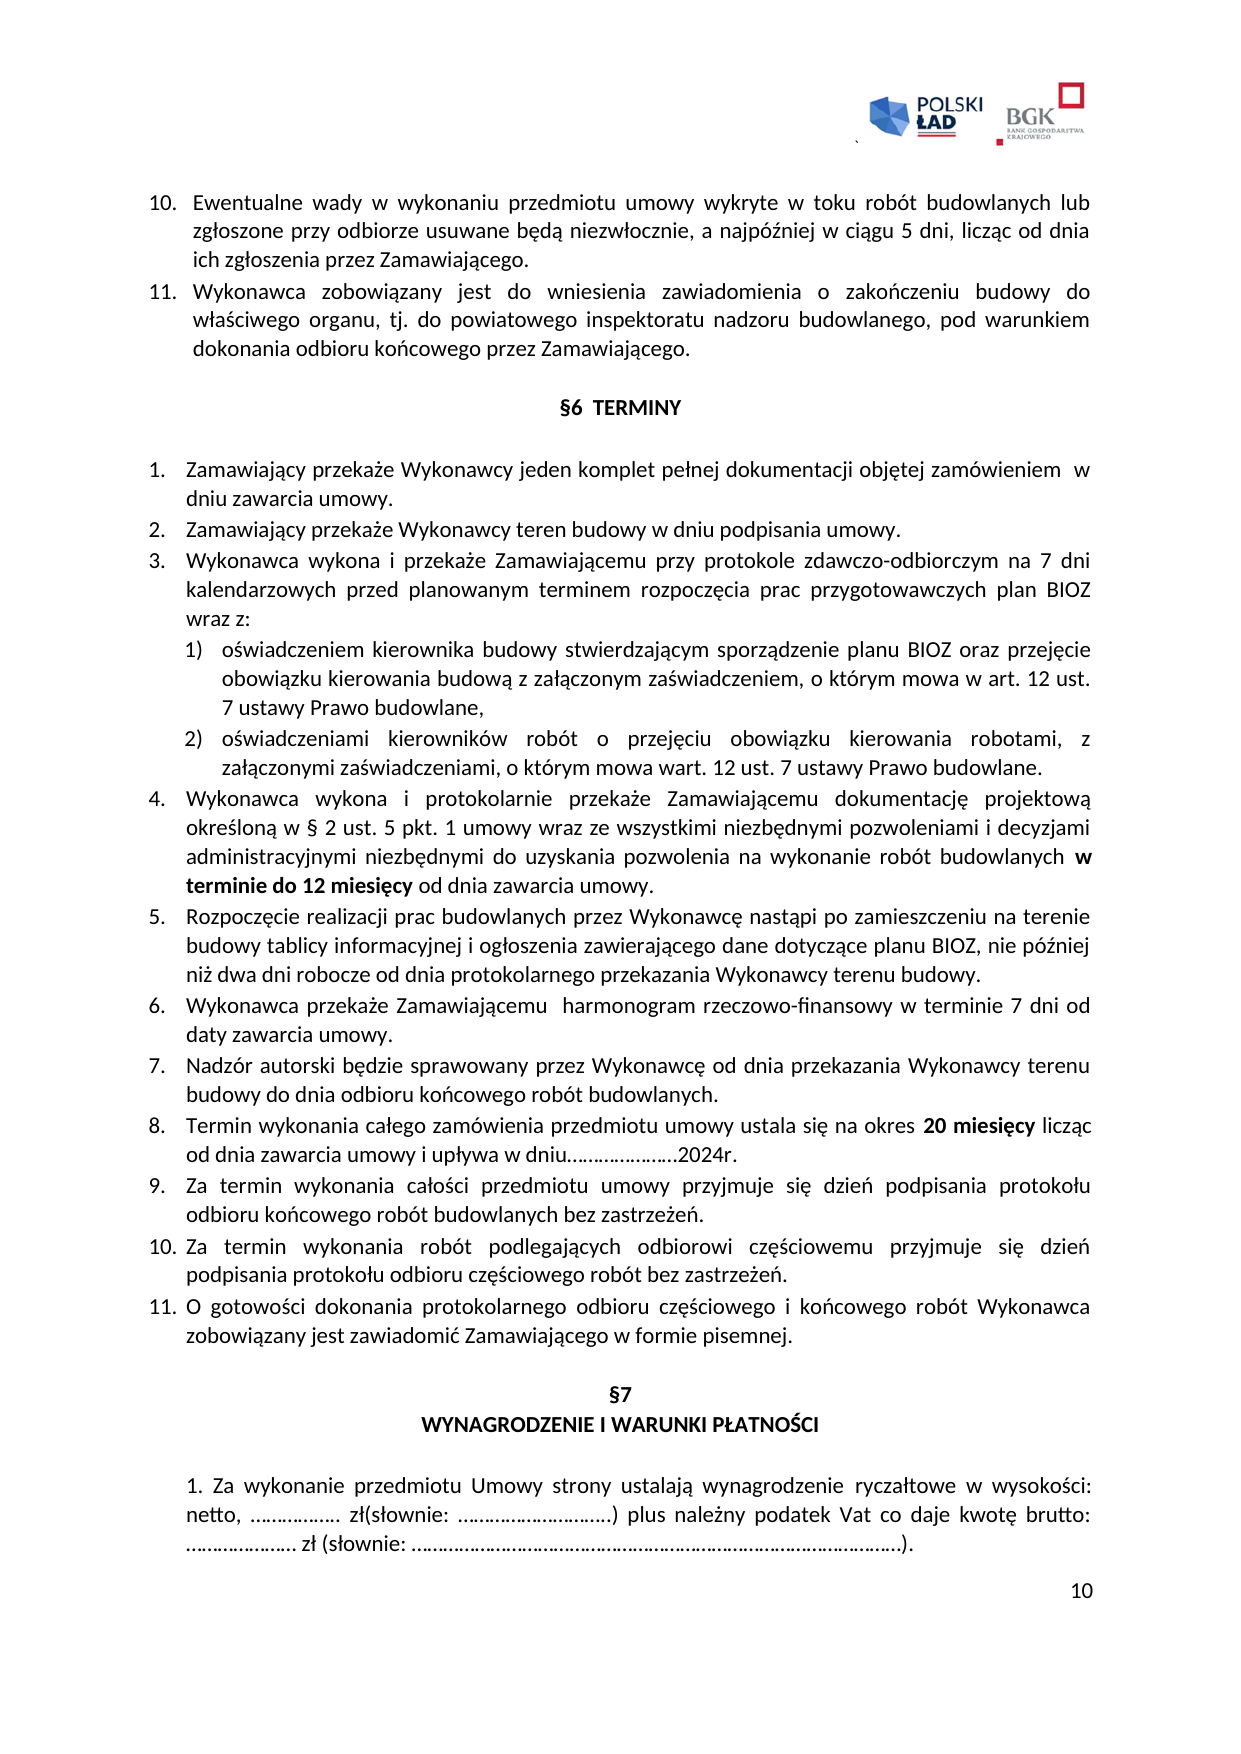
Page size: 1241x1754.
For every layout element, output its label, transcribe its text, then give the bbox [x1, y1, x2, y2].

list Nadzór autorski będzie sprawowany przez Wykonawcę od dnia przekazania Wykonawcy terenu budowy do dnia odbioru końcowego robót budowlanych. [148, 1051, 1092, 1108]
text WYNAGRODZENIE I WARUNKI PŁATNOŚCI [192, 1410, 1048, 1438]
list Zamawiający przekaże Wykonawcy jeden komplet pełnej dokumentacji objętej zamówieniem w dniu zawarcia umowy. [148, 455, 1092, 512]
list Termin wykonania całego zamówienia przedmiotu umowy ustala się na okres 20 miesięcy licząc od dnia zawarcia umowy i upływa w dniu…………………2024r. [148, 1112, 1092, 1168]
list Za termin wykonania całości przedmiotu umowy przyjmuje się dzień podpisania protokołu odbioru końcowego robót budowlanych bez zastrzeżeń. [148, 1172, 1092, 1228]
list Wykonawca wykona i przekaże Zamawiającemu przy protokole zdawczo-odbiorczym na 7 dni kalendarzowych przed planowanym terminem rozpoczęcia prac przygotowawczych plan BIOZ wraz z: [148, 547, 1092, 632]
list oświadczeniem kierownika budowy stwierdzającym sporządzenie planu BIOZ oraz przejęcie obowiązku kierowania budową z załączonym zaświadczeniem, o którym mowa w art. 12 ust. 7 ustawy Prawo budowlane, [184, 636, 1092, 721]
list Rozpoczęcie realizacji prac budowlanych przez Wykonawcę nastąpi po zamieszczeniu na terenie budowy tablicy informacyjnej i ogłoszenia zawierającego dane dotyczące planu BIOZ, nie później niż dwa dni robocze od dnia protokolarnego przekazania Wykonawcy terenu budowy. [148, 902, 1092, 988]
list Wykonawca wykona i protokolarnie przekaże Zamawiającemu dokumentację projektową określoną w § 2 ust. 5 pkt. 1 umowy wraz ze wszystkimi niezbędnymi pozwoleniami i decyzjami administracyjnymi niezbędnymi do uzyskania pozwolenia na wykonanie robót budowlanych w terminie do 12 miesięcy od dnia zawarcia umowy. [148, 784, 1092, 899]
list Wykonawca zobowiązany jest do wniesienia zawiadomienia o zakończeniu budowy do właściwego organu, tj. do powiatowego inspektoratu nadzoru budowlanego, pod warunkiem dokonania odbioru końcowego przez Zamawiającego. [148, 277, 1092, 362]
list Za termin wykonania robót podlegających odbiorowi częściowemu przyjmuje się dzień podpisania protokołu odbioru częściowego robót bez zastrzeżeń. [148, 1232, 1092, 1289]
text 1. Za wykonanie przedmiotu Umowy strony ustalają wynagrodzenie ryczałtowe w wysokości: netto, …………….. zł(słownie: ………………………..) plus należny podatek Vat co daje kwotę brutto: ………………… zł (słownie: …………………………………………………………………………………). [186, 1472, 1092, 1557]
list Ewentualne wady w wykonaniu przedmiotu umowy wykryte w toku robót budowlanych lub zgłoszone przy odbiorze usuwane będą niezwłocznie, a najpóźniej w ciągu 5 dni, licząc od dnia ich zgłoszenia przez Zamawiającego. [148, 188, 1092, 273]
list Zamawiający przekaże Wykonawcy teren budowy w dniu podpisania umowy. [148, 515, 1092, 543]
subtitle §6 TERMINY [177, 393, 1064, 422]
picture [858, 77, 1094, 152]
subtitle §7 [177, 1380, 1064, 1408]
list Wykonawca przekaże Zamawiającemu harmonogram rzeczowo-finansowy w terminie 7 dni od daty zawarcia umowy. [148, 991, 1092, 1048]
list O gotowości dokonania protokolarnego odbioru częściowego i końcowego robót Wykonawca zobowiązany jest zawiadomić Zamawiającego w formie pisemnej. [148, 1292, 1092, 1349]
list oświadczeniami kierowników robót o przejęciu obowiązku kierowania robotami, z załączonymi zaświadczeniami, o którym mowa wart. 12 ust. 7 ustawy Prawo budowlane. [184, 724, 1092, 781]
